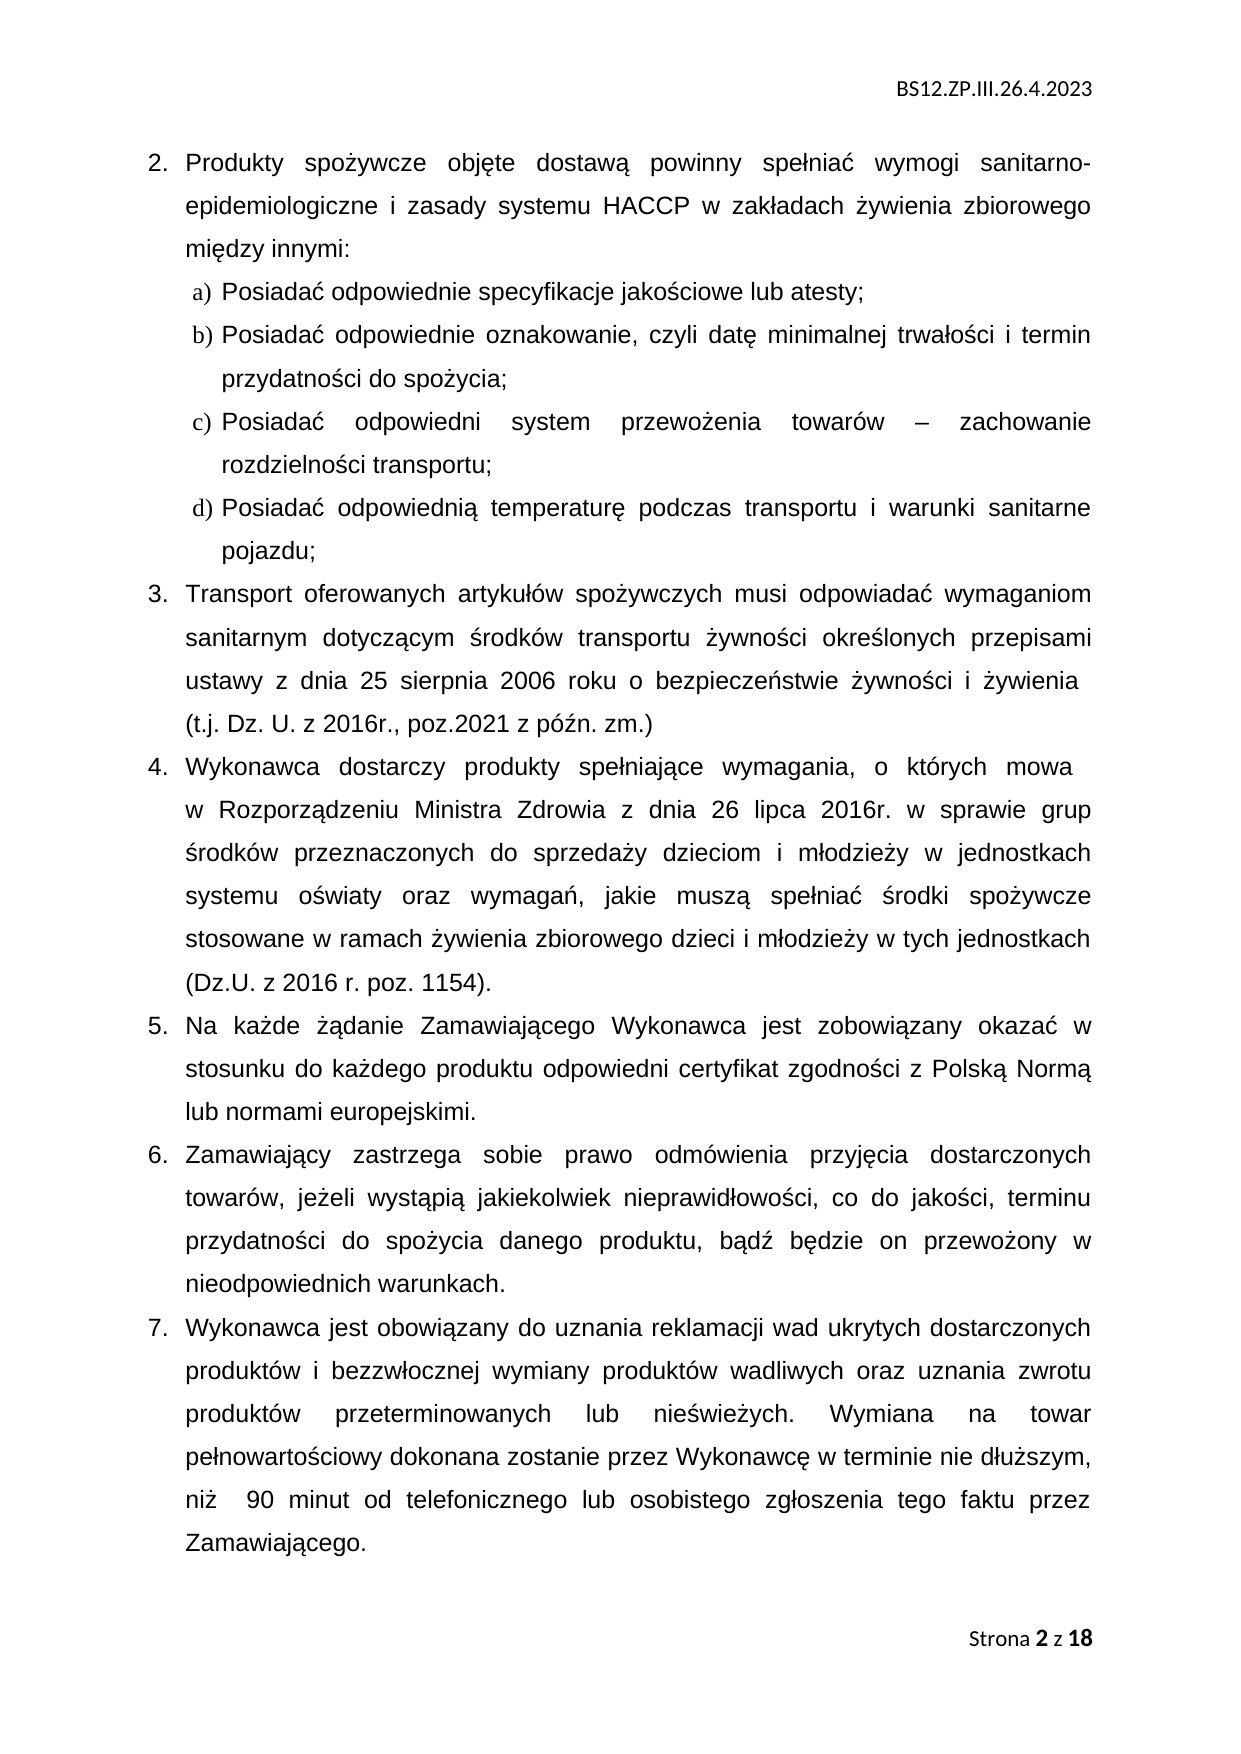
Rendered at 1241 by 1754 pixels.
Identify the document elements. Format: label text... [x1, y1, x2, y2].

list Na każde żądanie Zamawiającego Wykonawca jest zobowiązany okazać w stosunku do każdego produktu odpowiedni certyfikat zgodności z Polską Normą lub normami europejskimi. [148, 1011, 1092, 1126]
list Wykonawca jest obowiązany do uznania reklamacji wad ukrytych dostarczonych produktów i bezzwłocznej wymiany produktów wadliwych oraz uznania zwrotu produktów przeterminowanych lub nieświeżych. Wymiana na towar pełnowartościowy dokonana zostanie przez Wykonawcę w terminie nie dłuższym, niż 90 minut od telefonicznego lub osobistego zgłoszenia tego faktu przez Zamawiającego. [148, 1312, 1092, 1557]
list Posiadać odpowiednie oznakowanie, czyli datę minimalnej trwałości i termin przydatności do spożycia; [192, 320, 1092, 392]
list Produkty spożywcze objęte dostawą powinny spełniać wymogi sanitarno-epidemiologiczne i zasady systemu HACCP w zakładach żywienia zbiorowego między innymi: [148, 148, 1092, 263]
list Posiadać odpowiednie specyfikacje jakościowe lub atesty; [192, 277, 1092, 306]
list Zamawiający zastrzega sobie prawo odmówienia przyjęcia dostarczonych towarów, jeżeli wystąpią jakiekolwiek nieprawidłowości, co do jakości, terminu przydatności do spożycia danego produktu, bądź będzie on przewożony w nieodpowiednich warunkach. [148, 1140, 1092, 1298]
list Posiadać odpowiednią temperaturę podczas transportu i warunki sanitarne pojazdu; [192, 493, 1092, 565]
list Transport oferowanych artykułów spożywczych musi odpowiadać wymaganiom sanitarnym dotyczącym środków transportu żywności określonych przepisami ustawy z dnia 25 sierpnia 2006 roku o bezpieczeństwie żywności i żywienia (t.j. Dz. U. z 2016r., poz.2021 z późn. zm.) [148, 579, 1092, 737]
list Posiadać odpowiedni system przewożenia towarów – zachowanie rozdzielności transportu; [192, 407, 1092, 479]
list Wykonawca dostarczy produkty spełniające wymagania, o których mowa w Rozporządzeniu Ministra Zdrowia z dnia 26 lipca 2016r. w sprawie grup środków przeznaczonych do sprzedaży dzieciom i młodzieży w jednostkach systemu oświaty oraz wymagań, jakie muszą spełniać środki spożywcze stosowane w ramach żywienia zbiorowego dzieci i młodzieży w tych jednostkach (Dz.U. z 2016 r. poz. 1154). [148, 752, 1092, 996]
